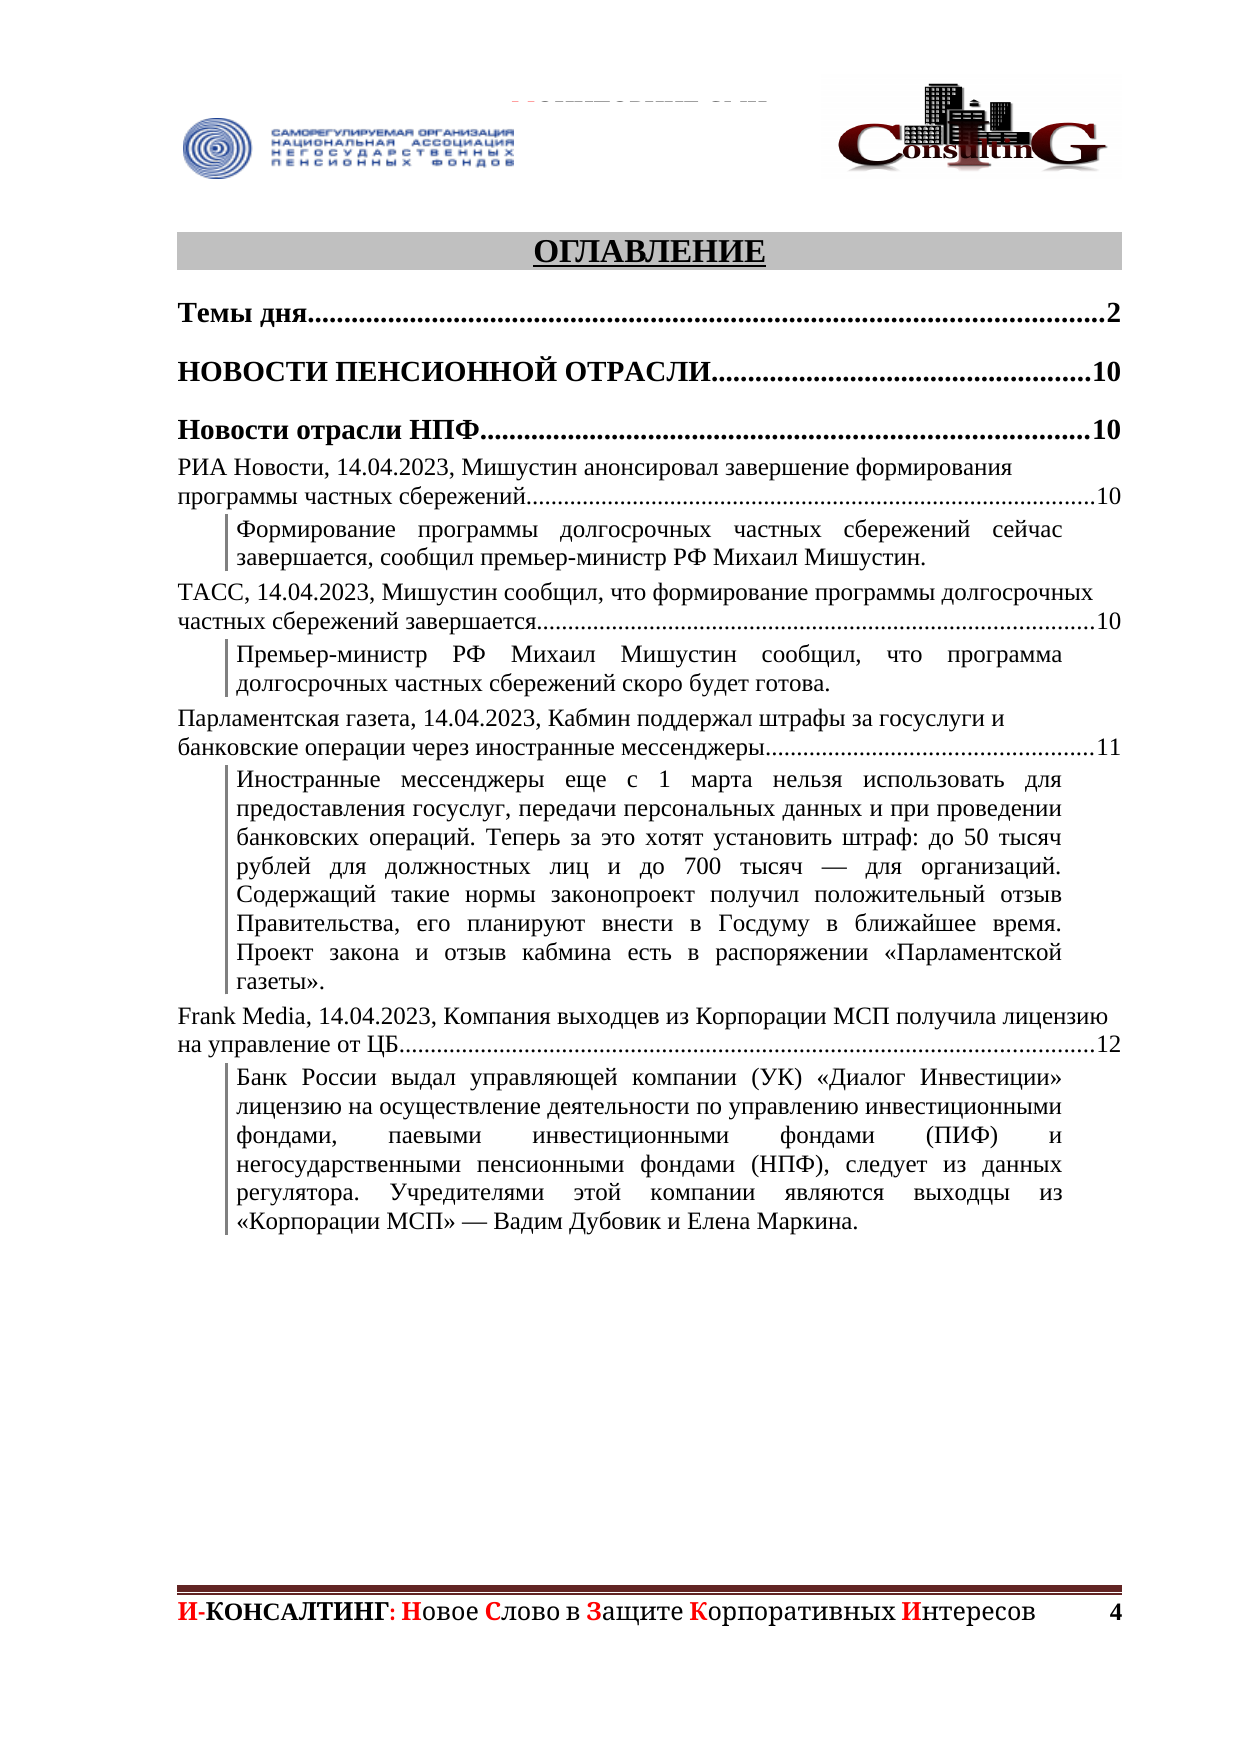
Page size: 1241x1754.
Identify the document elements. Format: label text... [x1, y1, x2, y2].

text НОВОСТИ ПЕНСИОННОЙ ОТРАСЛИ 10 [177, 354, 1122, 387]
text Frank Media, 14.04.2023, Компания выходцев из Корпорации МСП получила лицензию на управление от ЦБ 12 [177, 1001, 1122, 1058]
text ОГЛАВЛЕНИЕ [177, 232, 1122, 270]
picture [183, 118, 514, 179]
text Банк России выдал управляющей компании (УК) «Диалог Инвестиции» лицензию на осуществление деятельности по управлению инвестиционными фондами, паевыми инвестиционными фондами (ПИФ) и негосударственными пенсионными фондами (НПФ), следует из данных регулятора. Учредителями этой компании являются выходцы из «Корпорации МСП» — Вадим Дубовик и Елена Маркина. 12 [225, 1062, 1063, 1235]
text Премьер-министр РФ Михаил Мишустин сообщил, что программа долгосрочных частных сбережений скоро будет готова. 10 [228, 639, 1063, 697]
text РИА Новости, 14.04.2023, Мишустин анонсировал завершение формирования программы частных сбережений 10 [177, 452, 1122, 509]
text Новости отрасли НПФ 10 [177, 412, 1122, 446]
text Темы дня 2 [177, 295, 1122, 329]
text Формирование программы долгосрочных частных сбережений сейчас завершается, сообщил премьер-министр РФ Михаил Мишустин. 10 [228, 514, 1063, 571]
text Парламентская газета, 14.04.2023, Кабмин поддержал штрафы за госуслуги и банковские операции через иностранные мессенджеры 11 [177, 703, 1122, 760]
picture [821, 73, 1122, 179]
text Иностранные мессенджеры еще с 1 марта нельзя использовать для предоставления госуслуг, передачи персональных данных и при проведении банковских операций. Теперь за это хотят установить штраф: до 50 тысяч рублей для должностных лиц и до 700 тысяч — для организаций. Содержащий такие нормы законопроект получил положительный отзыв Правительства, его планируют внести в Госдуму в ближайшее время. Проект закона и отзыв кабмина есть в распоряжении «Парламентской газеты». 11 [225, 764, 1063, 994]
text ТАСС, 14.04.2023, Мишустин сообщил, что формирование программы долгосрочных частных сбережений завершается 10 [177, 577, 1122, 635]
